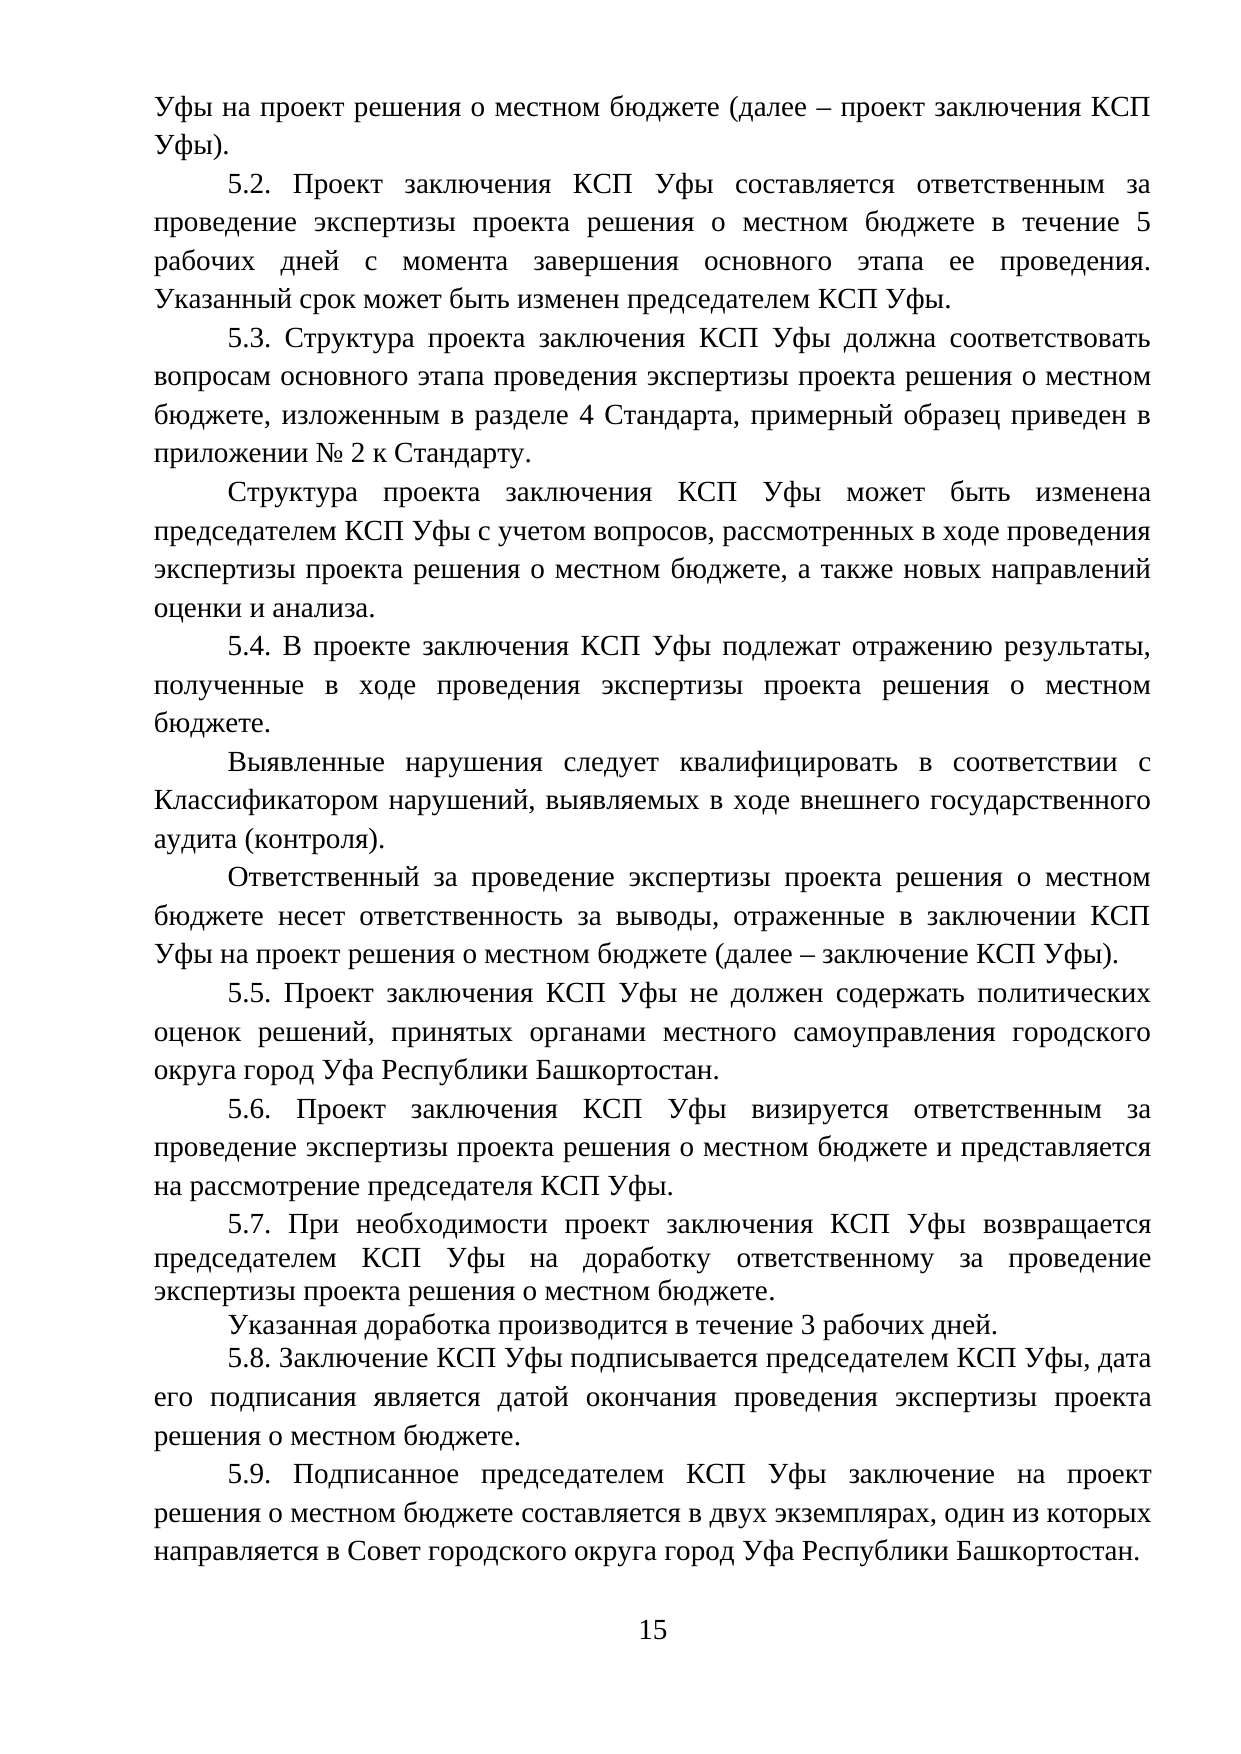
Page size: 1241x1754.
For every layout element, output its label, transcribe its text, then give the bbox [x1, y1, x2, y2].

text 5.9. Подписанное председателем КСП Уфы заключение на проект решения о местном бюджете составляется в двух экземплярах, один из которых направляется в Совет городского округа город Уфа Республики Башкортостан. [153, 1456, 1152, 1567]
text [153, 89, 1152, 161]
text Структура проекта заключения КСП Уфы может быть изменена председателем КСП Уфы с учетом вопросов, рассмотренных в ходе проведения экспертизы проекта решения о местном бюджете, а также новых направлений оценки и анализа. [153, 474, 1152, 623]
text 5.6. Проект заключения КСП Уфы визируется ответственным за проведение экспертизы проекта решения о местном бюджете и представляется на рассмотрение председателя КСП Уфы. [153, 1091, 1152, 1201]
text 5.3. Структура проекта заключения КСП Уфы должна соответствовать вопросам основного этапа проведения экспертизы проекта решения о местном бюджете, изложенным в разделе 4 Стандарта, примерный образец приведен в приложении № 2 к Стандарту. [153, 320, 1152, 469]
text 5.8. Заключение КСП Уфы подписывается председателем КСП Уфы, дата его подписания является датой окончания проведения экспертизы проекта решения о местном бюджете. [153, 1341, 1152, 1451]
text Указанная доработка производится в течение 3 рабочих дней. [153, 1307, 1152, 1341]
text 5.7. При необходимости проект заключения КСП Уфы возвращается председателем КСП Уфы на доработку ответственному за проведение экспертизы проекта решения о местном бюджете. [153, 1206, 1152, 1307]
text 5.2. Проект заключения КСП Уфы составляется ответственным за проведение экспертизы проекта решения о местном бюджете в течение 5 рабочих дней с момента завершения основного этапа ее проведения. Указанный срок может быть изменен председателем КСП Уфы. [153, 166, 1152, 315]
text 5.5. Проект заключения КСП Уфы не должен содержать политических оценок решений, принятых органами местного самоуправления городского округа город Уфа Республики Башкортостан. [153, 975, 1152, 1086]
text Ответственный за проведение экспертизы проекта решения о местном бюджете несет ответственность за выводы, отраженные в заключении КСП Уфы на проект решения о местном бюджете (далее – заключение КСП Уфы). [153, 859, 1152, 970]
text Выявленные нарушения следует квалифицировать в соответствии с Классификатором нарушений, выявляемых в ходе внешнего государственного аудита (контроля). [153, 744, 1152, 854]
text 5.4. В проекте заключения КСП Уфы подлежат отражению результаты, полученные в ходе проведения экспертизы проекта решения о местном бюджете. [153, 628, 1152, 739]
